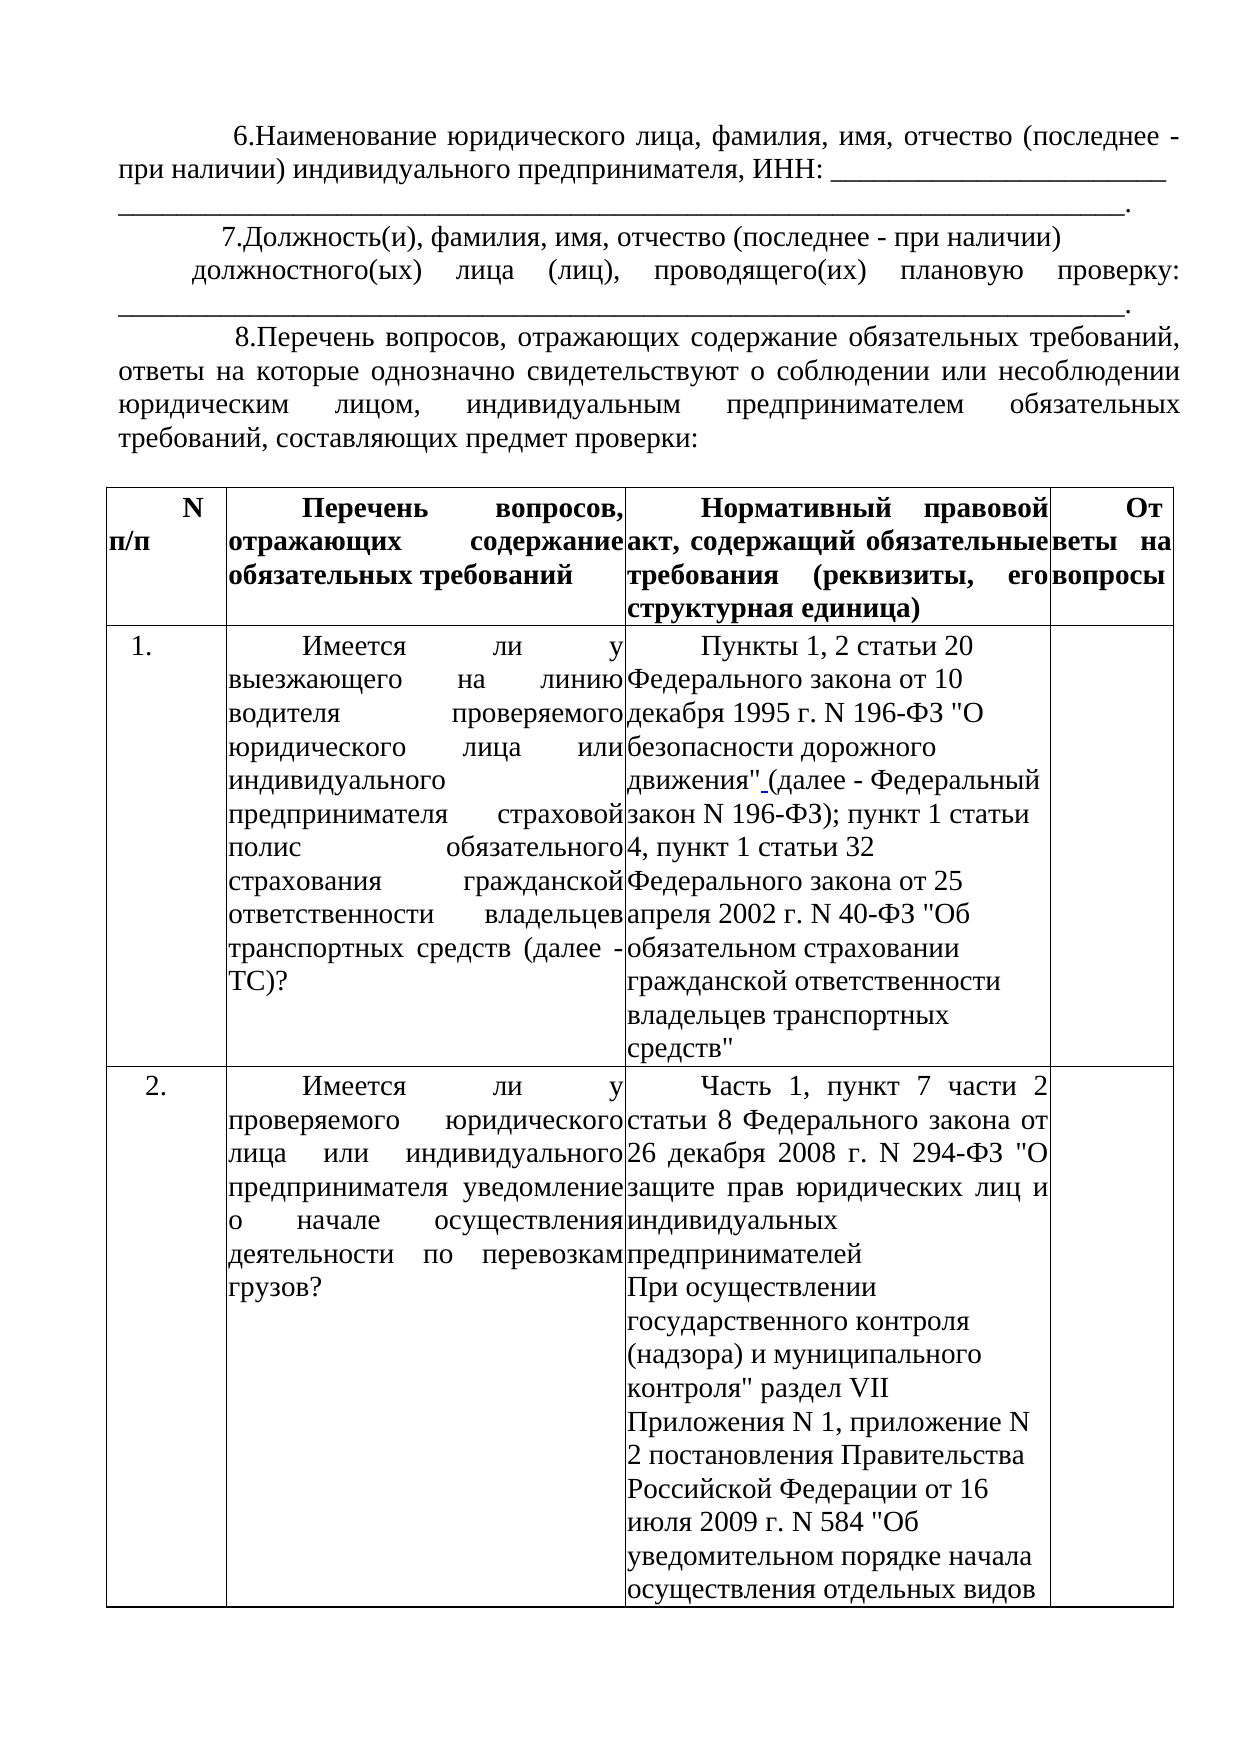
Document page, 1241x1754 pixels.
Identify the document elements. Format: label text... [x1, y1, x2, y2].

table_header Ответы на вопросы [1051, 488, 1173, 625]
table_header N п/п [107, 488, 226, 625]
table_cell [227, 1067, 625, 1606]
table_cell [1051, 1067, 1173, 1606]
text 8.Перечень вопросов, отражающих содержание обязательных требований, ответы на которые однозначно свидетельствуют о соблюдении или несоблюдении юридическим лицом, индивидуальным предпринимателем обязательных требований, составляющих предмет проверки: [118, 319, 1181, 453]
text должностного(ых) лица (лиц), проводящего(их) плановую проверку: _____________________________________________________________________. [118, 252, 1181, 319]
table_header Перечень вопросов, отражающих содержание обязательных требований [227, 488, 625, 625]
text _____________________________________________________________________. [118, 185, 1181, 219]
table_cell 1. [107, 626, 226, 1066]
text 7.Должность(и), фамилия, имя, отчество (последнее - при наличии) [118, 219, 1181, 252]
table_cell Имеется ли у выезжающего на линию водителя проверяемого юридического лица или индивидуального предпринимателя страховой полис обязательного страхования гражданской ответственности владельцев транспортных средств (далее - ТС)? [227, 626, 625, 1066]
text 6.Наименование юридического лица, фамилия, имя, отчество (последнее - при наличии) индивидуального предпринимателя, ИНН: _______________________ [118, 118, 1181, 185]
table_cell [626, 1067, 1050, 1606]
table_cell [1051, 626, 1173, 1066]
table_cell 2. [107, 1067, 226, 1606]
table_header Нормативный правовой акт, содержащий обязательные требования (реквизиты, его структурная единица) [626, 488, 1050, 625]
table_cell Пункты 1, 2 статьи 20 Федерального закона от 10 декабря 1995 г. N 196-ФЗ "О безопасности дорожного движения" (далее - Федеральный закон N 196-ФЗ); пункт 1 статьи 4, пункт 1 статьи 32 Федерального закона от 25 апреля 2002 г. N 40-ФЗ "Об обязательном страховании гражданской ответственности владельцев транспортных средств" [626, 626, 1050, 1066]
